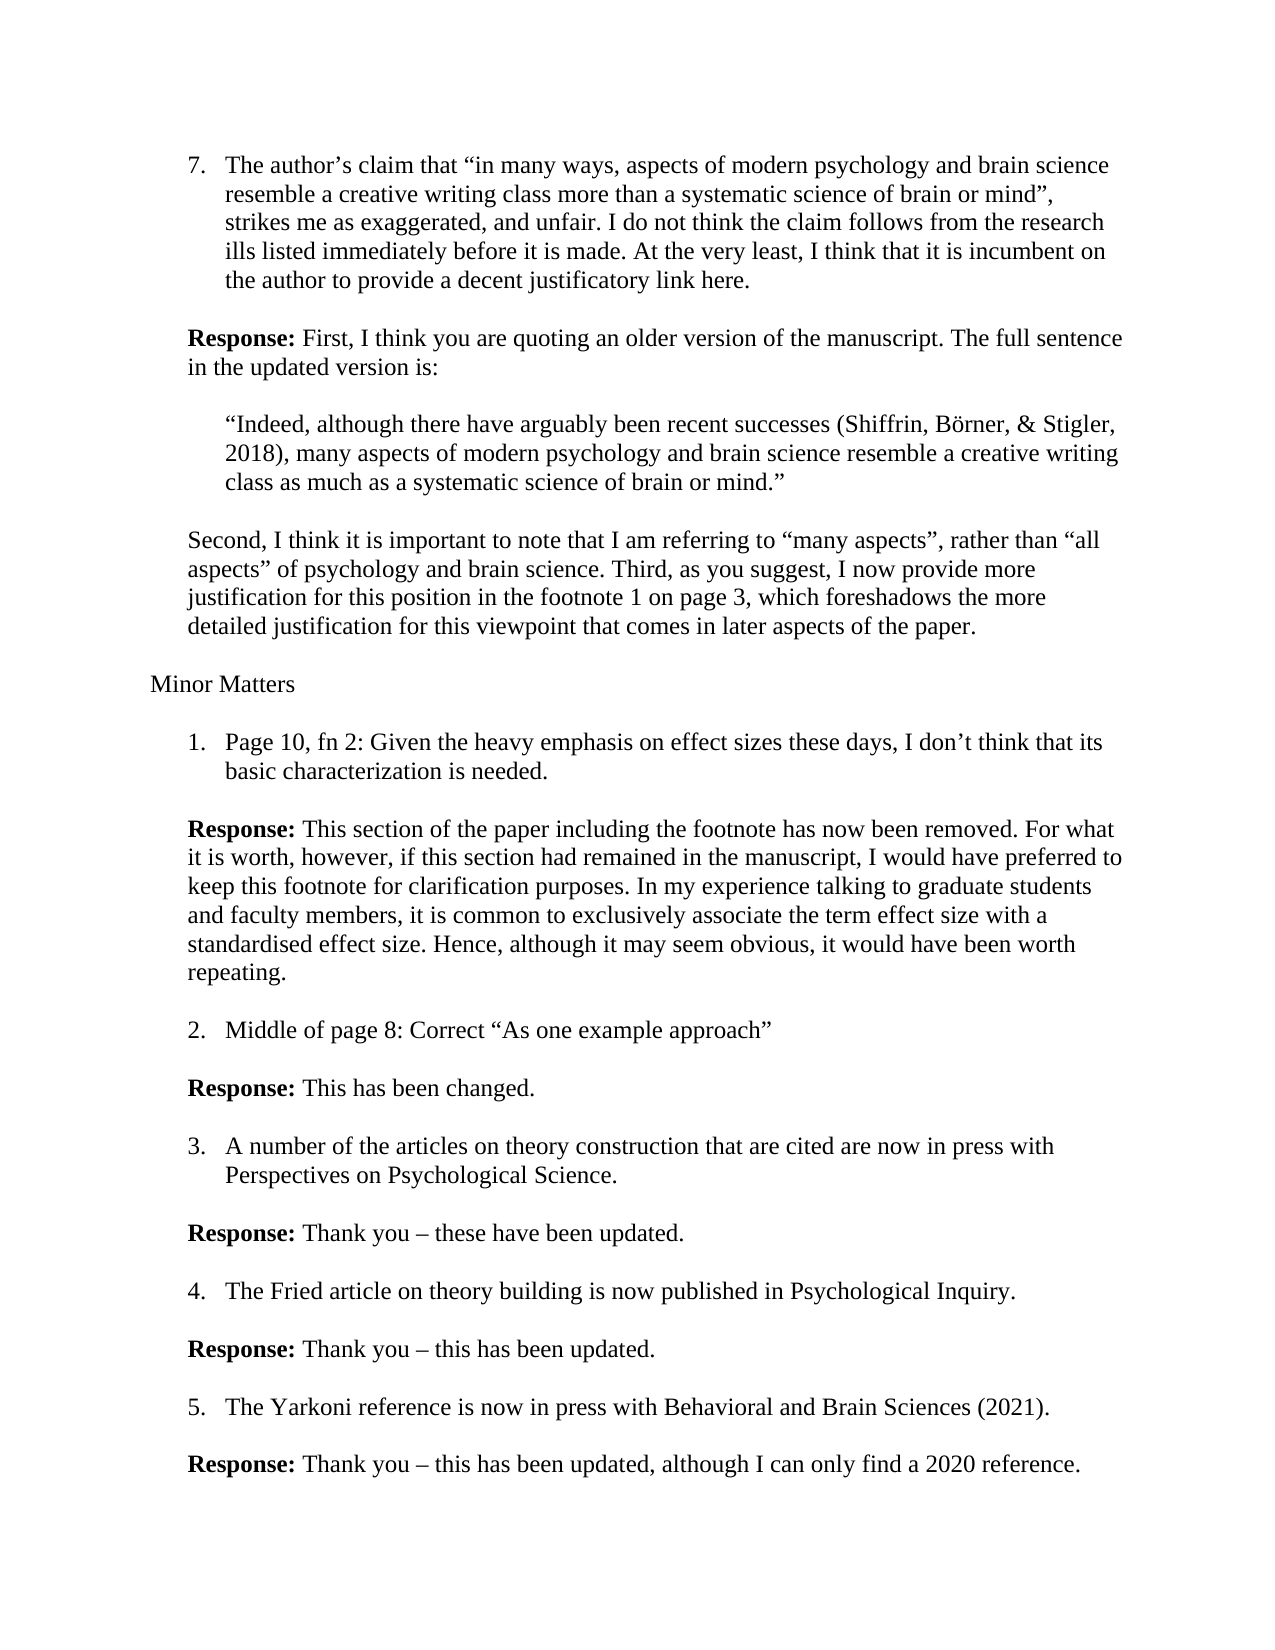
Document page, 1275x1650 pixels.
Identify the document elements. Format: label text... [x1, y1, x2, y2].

list The author’s claim that “in many ways, aspects of modern psychology and brain science resemble a creative writing class more than a systematic science of brain or mind”, strikes me as exaggerated, and unfair. I do not think the claim follows from the research ills listed immediately before it is made. At the very least, I think that it is incumbent on the author to provide a decent justificatory link here. [187, 150, 1125, 294]
text Response: Thank you – this has been updated. [187, 1334, 1125, 1362]
list Middle of page 8: Correct “As one example approach” [187, 1015, 1125, 1044]
list Page 10, fn 2: Given the heavy emphasis on effect sizes these days, I don’t think that its basic characterization is needed. [187, 727, 1125, 784]
text Response: This has been changed. [187, 1073, 1125, 1102]
text Response: First, I think you are quoting an older version of the manuscript. The full sentence in the updated version is: [187, 323, 1125, 380]
text Response: Thank you – these have been updated. [187, 1218, 1125, 1247]
list The Fried article on theory building is now published in Psychological Inquiry. [187, 1276, 1125, 1304]
list A number of the articles on theory construction that are cited are now in press with Perspectives on Psychological Science. [187, 1131, 1125, 1189]
text “Indeed, although there have arguably been recent successes (Shiffrin, Börner, & Stigler, 2018), many aspects of modern psychology and brain science resemble a creative writing class as much as a systematic science of brain or mind.” [225, 409, 1125, 496]
text Response: Thank you – this has been updated, although I can only find a 2020 reference. [187, 1449, 1125, 1478]
text Minor Matters [150, 669, 1125, 698]
text Second, I think it is important to note that I am referring to “many aspects”, rather than “all aspects” of psychology and brain science. Third, as you suggest, I now provide more justification for this position in the footnote 1 on page 3, which foreshadows the more detailed justification for this viewpoint that comes in later aspects of the paper. [187, 525, 1125, 640]
list The Yarkoni reference is now in press with Behavioral and Brain Sciences (2021). [187, 1392, 1125, 1420]
text Response: This section of the paper including the footnote has now been removed. For what it is worth, however, if this section had remained in the manuscript, I would have preferred to keep this footnote for clarification purposes. In my experience talking to graduate students and faculty members, it is common to exclusively associate the term effect size with a standardised effect size. Hence, although it may seem obvious, it would have been worth repeating. [187, 814, 1125, 986]
